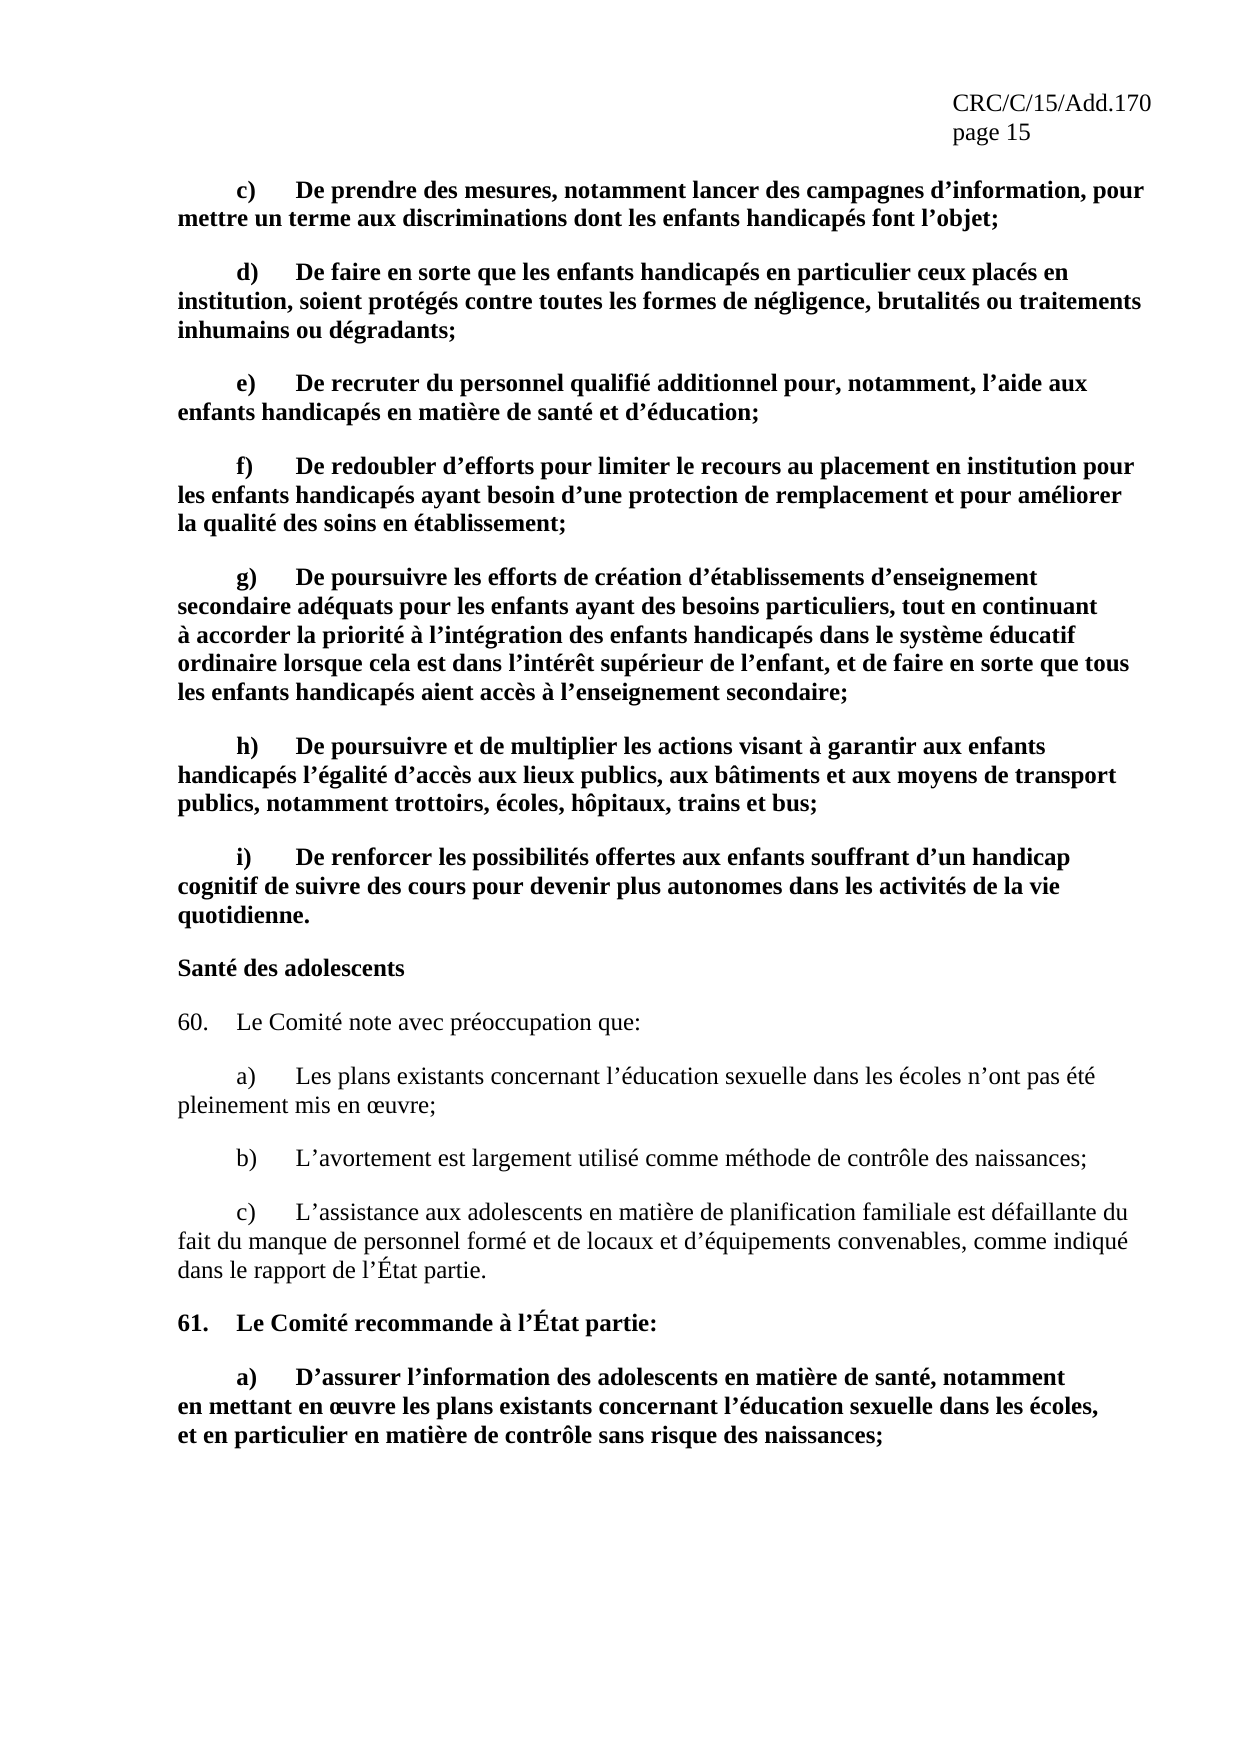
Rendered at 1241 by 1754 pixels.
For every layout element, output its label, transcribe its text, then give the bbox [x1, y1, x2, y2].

text h) De poursuivre et de multiplier les actions visant à garantir aux enfants handicapés l’égalité d’accès aux lieux publics, aux bâtiments et aux moyens de transport publics, notamment trottoirs, écoles, hôpitaux, trains et bus; [177, 731, 1152, 817]
text Santé des adolescents [177, 953, 1152, 982]
text a) Les plans existants concernant l’éducation sexuelle dans les écoles n’ont pas été pleinement mis en œuvre; [177, 1061, 1152, 1118]
text c) L’assistance aux adolescents en matière de planification familiale est défaillante du fait du manque de personnel formé et de locaux et d’équipements convenables, comme indiqué dans le rapport de l’État partie. [177, 1197, 1152, 1283]
text d) De faire en sorte que les enfants handicapés en particulier ceux placés en institution, soient protégés contre toutes les formes de négligence, brutalités ou traitements inhumains ou dégradants; [177, 257, 1152, 343]
text 60. Le Comité note avec préoccupation que: [177, 1007, 1152, 1036]
text 61. Le Comité recommande à l’État partie: [177, 1308, 1152, 1337]
text i) De renforcer les possibilités offertes aux enfants souffrant d’un handicap cognitif de suivre des cours pour devenir plus autonomes dans les activités de la vie quotidienne. [177, 842, 1152, 928]
text a) D’assurer l’information des adolescents en matière de santé, notamment en mettant en œuvre les plans existants concernant l’éducation sexuelle dans les écoles, et en particulier en matière de contrôle sans risque des naissances; [177, 1362, 1152, 1448]
text e) De recruter du personnel qualifié additionnel pour, notamment, l’aide aux enfants handicapés en matière de santé et d’éducation; [177, 368, 1152, 426]
text f) De redoubler d’efforts pour limiter le recours au placement en institution pour les enfants handicapés ayant besoin d’une protection de remplacement et pour améliorer la qualité des soins en établissement; [177, 451, 1152, 537]
text b) L’avortement est largement utilisé comme méthode de contrôle des naissances; [177, 1143, 1152, 1172]
text c) De prendre des mesures, notamment lancer des campagnes d’information, pour mettre un terme aux discriminations dont les enfants handicapés font l’objet; [177, 175, 1152, 232]
text g) De poursuivre les efforts de création d’établissements d’enseignement secondaire adéquats pour les enfants ayant des besoins particuliers, tout en continuant à accorder la priorité à l’intégration des enfants handicapés dans le système éducatif ordinaire lorsque cela est dans l’intérêt supérieur de l’enfant, et de faire en sorte que tous les enfants handicapés aient accès à l’enseignement secondaire; [177, 562, 1152, 706]
